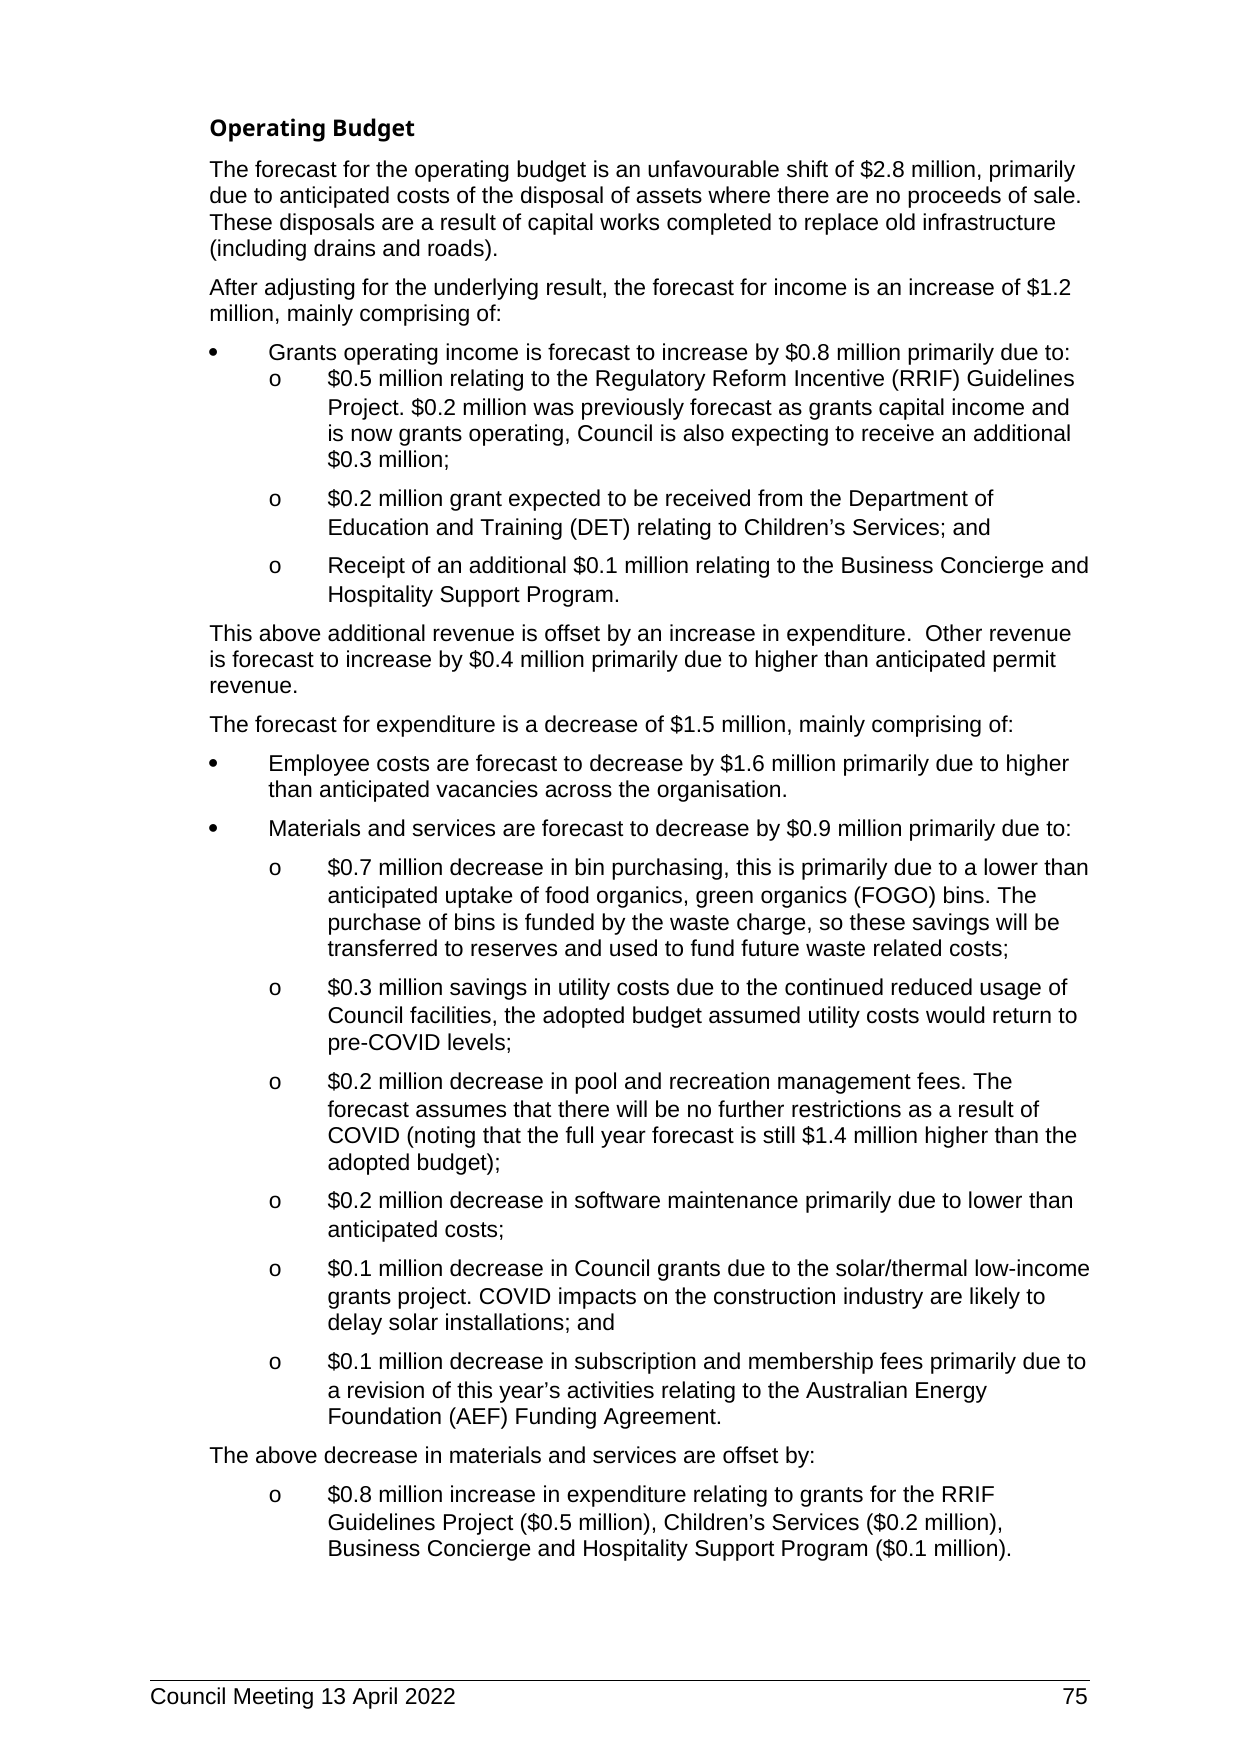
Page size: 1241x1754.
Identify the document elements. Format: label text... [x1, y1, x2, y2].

text o $0.8 million increase in expenditure relating to grants for the RRIF Guidelines Project ($0.5 million), Children’s Services ($0.2 million), Business Concierge and Hospitality Support Program ($0.1 million). [268, 1481, 1090, 1562]
text o $0.5 million relating to the Regulatory Reform Incentive (RRIF) Guidelines Project. $0.2 million was previously forecast as grants capital income and is now grants operating, Council is also expecting to receive an additional $0.3 million; [268, 365, 1090, 473]
text o Receipt of an additional $0.1 million relating to the Business Concierge and Hospitality Support Program. [268, 552, 1090, 607]
text  Employee costs are forecast to decrease by $1.6 million primarily due to higher than anticipated vacancies across the organisation. [209, 750, 1090, 803]
text This above additional revenue is offset by an increase in expenditure. Other revenue is forecast to increase by $0.4 million primarily due to higher than anticipated permit revenue. [209, 620, 1090, 699]
text After adjusting for the underlying result, the forecast for income is an increase of $1.2 million, mainly comprising of: [209, 274, 1090, 327]
text o $0.7 million decrease in bin purchasing, this is primarily due to a lower than anticipated uptake of food organics, green organics (FOGO) bins. The purchase of bins is funded by the waste charge, so these savings will be transferred to reserves and used to fund future waste related costs; [268, 854, 1090, 962]
text o $0.1 million decrease in Council grants due to the solar/thermal low-income grants project. COVID impacts on the construction industry are likely to delay solar installations; and [268, 1255, 1090, 1336]
text o $0.2 million decrease in pool and recreation management fees. The forecast assumes that there will be no further restrictions as a result of COVID (noting that the full year forecast is still $1.4 million higher than the adopted budget); [268, 1068, 1090, 1175]
text The forecast for expenditure is a decrease of $1.5 million, mainly comprising of: [209, 711, 1090, 738]
text Operating Budget [209, 112, 1090, 143]
text o $0.2 million decrease in software maintenance primarily due to lower than anticipated costs; [268, 1187, 1090, 1242]
text o $0.1 million decrease in subscription and membership fees primarily due to a revision of this year’s activities relating to the Australian Energy Foundation (AEF) Funding Agreement. [268, 1348, 1090, 1429]
text o $0.3 million savings in utility costs due to the continued reduced usage of Council facilities, the adopted budget assumed utility costs would return to pre-COVID levels; [268, 974, 1090, 1055]
text  Materials and services are forecast to decrease by $0.9 million primarily due to: [209, 815, 1090, 842]
text The above decrease in materials and services are offset by: [209, 1442, 1090, 1468]
text  Grants operating income is forecast to increase by $0.8 million primarily due to: [209, 339, 1090, 365]
text The forecast for the operating budget is an unfavourable shift of $2.8 million, primarily due to anticipated costs of the disposal of assets where there are no proceeds of sale. These disposals are a result of capital works completed to replace old infrastructure (including drains and roads). [209, 156, 1090, 261]
text o $0.2 million grant expected to be received from the Department of Education and Training (DET) relating to Children’s Services; and [268, 485, 1090, 540]
